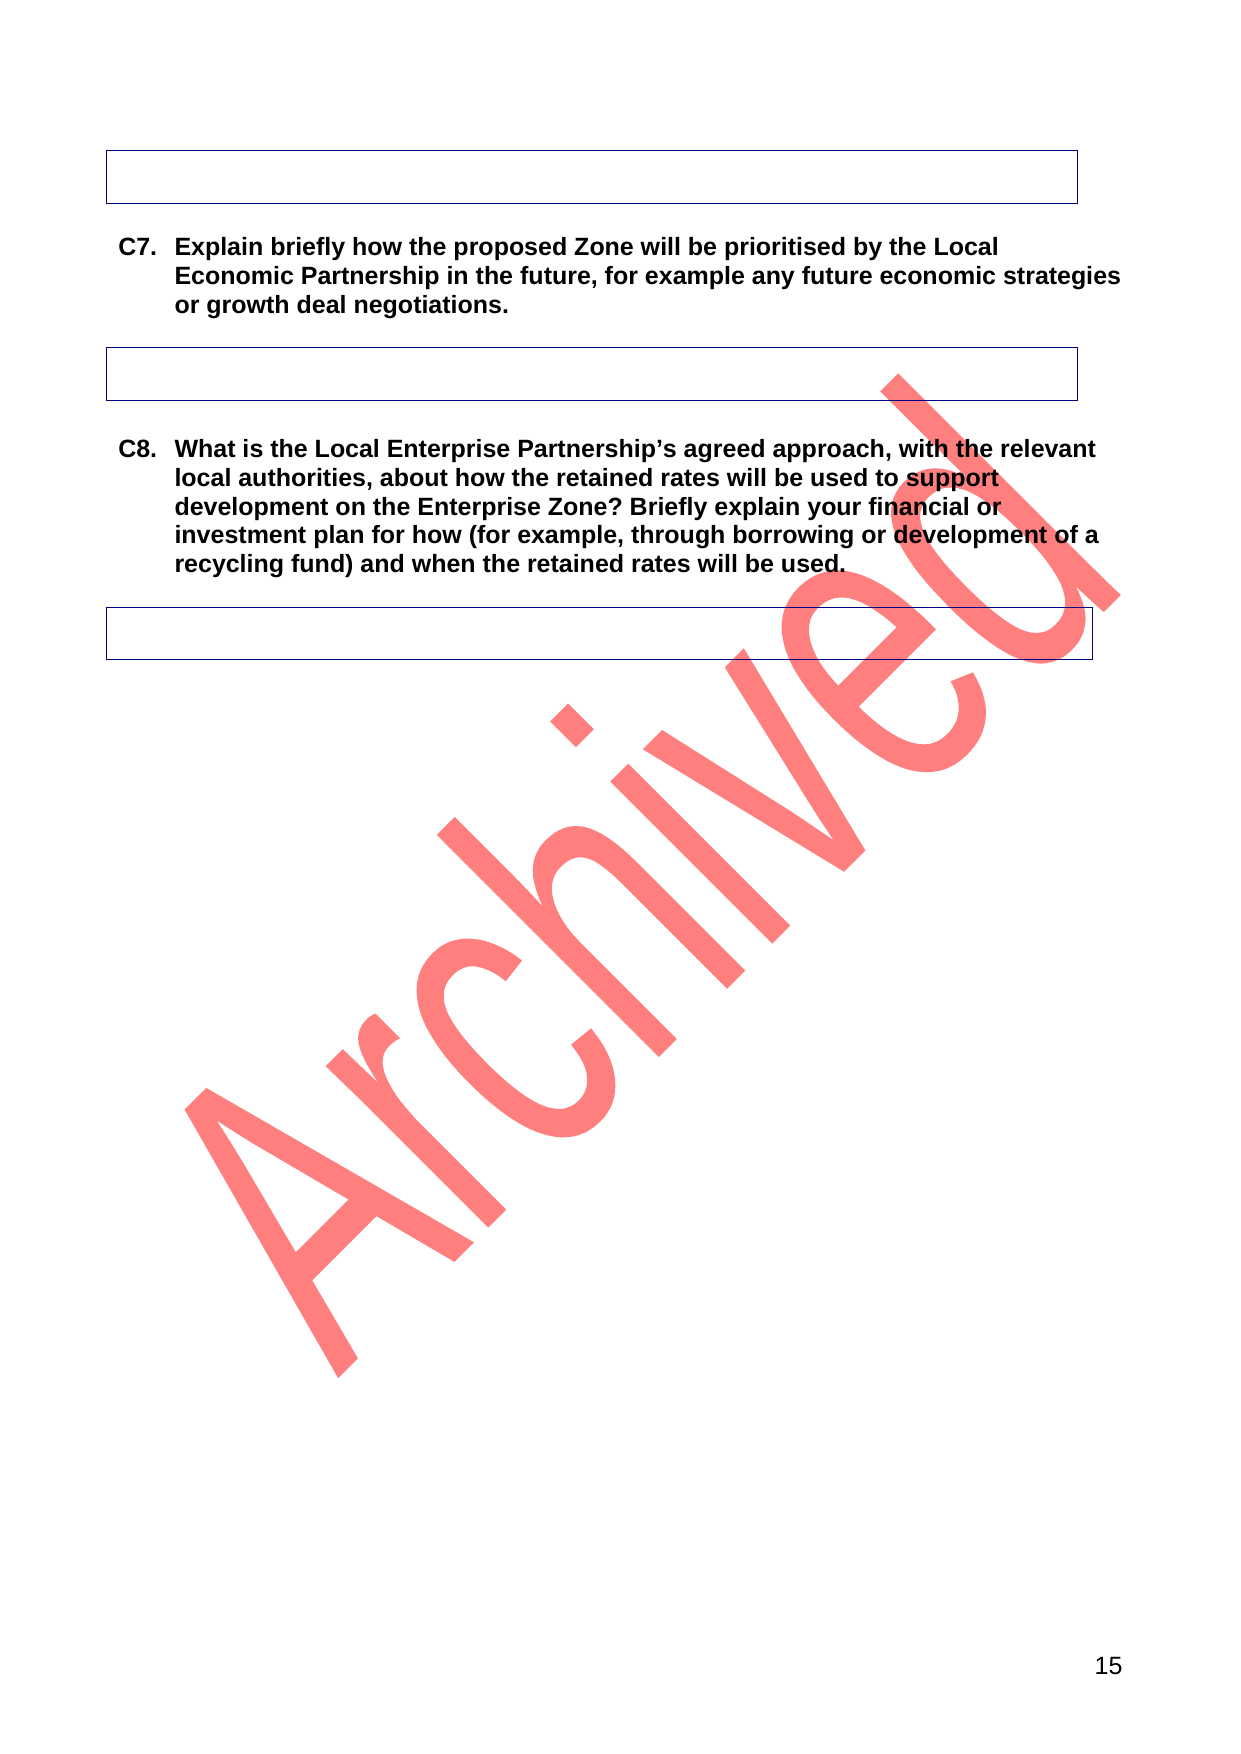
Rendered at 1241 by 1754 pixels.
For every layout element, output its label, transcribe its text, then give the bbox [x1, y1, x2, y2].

text C7. Explain briefly how the proposed Zone will be prioritised by the Local Economic Partnership in the future, for example any future economic strategies or growth deal negotiations. [118, 232, 1122, 347]
table_header [107, 151, 1077, 202]
text C8. What is the Local Enterprise Partnership’s agreed approach, with the relevant local authorities, about how the retained rates will be used to support development on the Enterprise Zone? Briefly explain your financial or investment plan for how (for example, through borrowing or development of a recycling fund) and when the retained rates will be used. [118, 434, 1122, 578]
table_header [107, 608, 1092, 659]
table_header [107, 348, 1077, 399]
